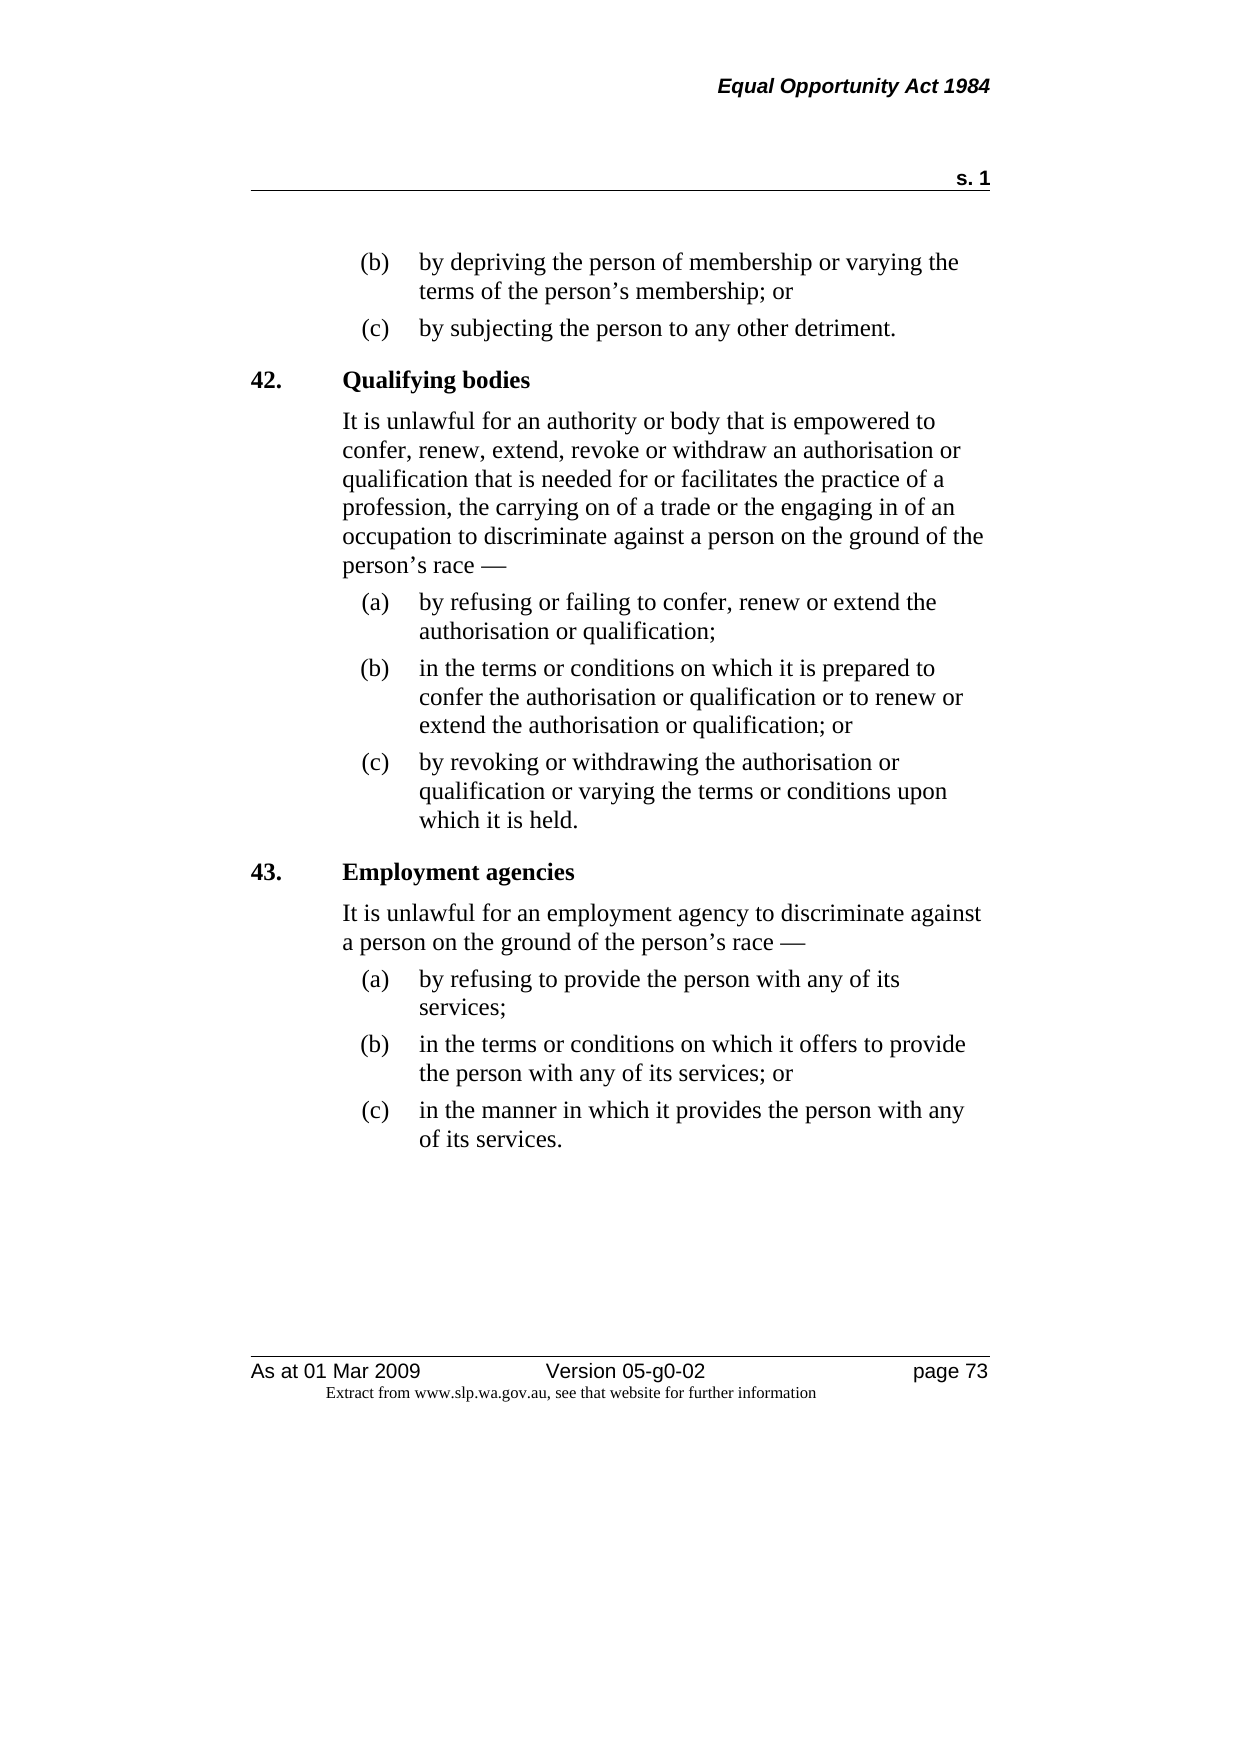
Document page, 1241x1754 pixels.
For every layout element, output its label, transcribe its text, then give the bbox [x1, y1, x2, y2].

subtitle 43. Employment agencies [251, 857, 990, 885]
text It is unlawful for an authority or body that is empowered to confer, renew, extend, revoke or withdraw an authorisation or qualification that is needed for or facilitates the practice of a profession, the carrying on of a trade or the engaging in of an occupation to discriminate against a person on the ground of the person’s race — [251, 406, 990, 579]
subtitle 42. Qualifying bodies [251, 365, 990, 394]
text (b) in the terms or conditions on which it is prepared to confer the authorisation or qualification or to renew or extend the authorisation or qualification; or [251, 653, 990, 739]
text (a) by refusing or failing to confer, renew or extend the authorisation or qualification; [251, 587, 990, 644]
text (b) in the terms or conditions on which it offers to provide the person with any of its services; or [251, 1029, 990, 1087]
text (c) in the manner in which it provides the person with any of its services. [251, 1095, 990, 1153]
text (a) by refusing to provide the person with any of its services; [251, 964, 990, 1021]
text (b) by depriving the person of membership or varying the terms of the person’s membership; or [251, 247, 990, 305]
text (c) by revoking or withdrawing the authorisation or qualification or varying the terms or conditions upon which it is held. [251, 747, 990, 834]
text (c) by subjecting the person to any other detriment. [251, 313, 990, 342]
text It is unlawful for an employment agency to discriminate against a person on the ground of the person’s race — [251, 898, 990, 955]
